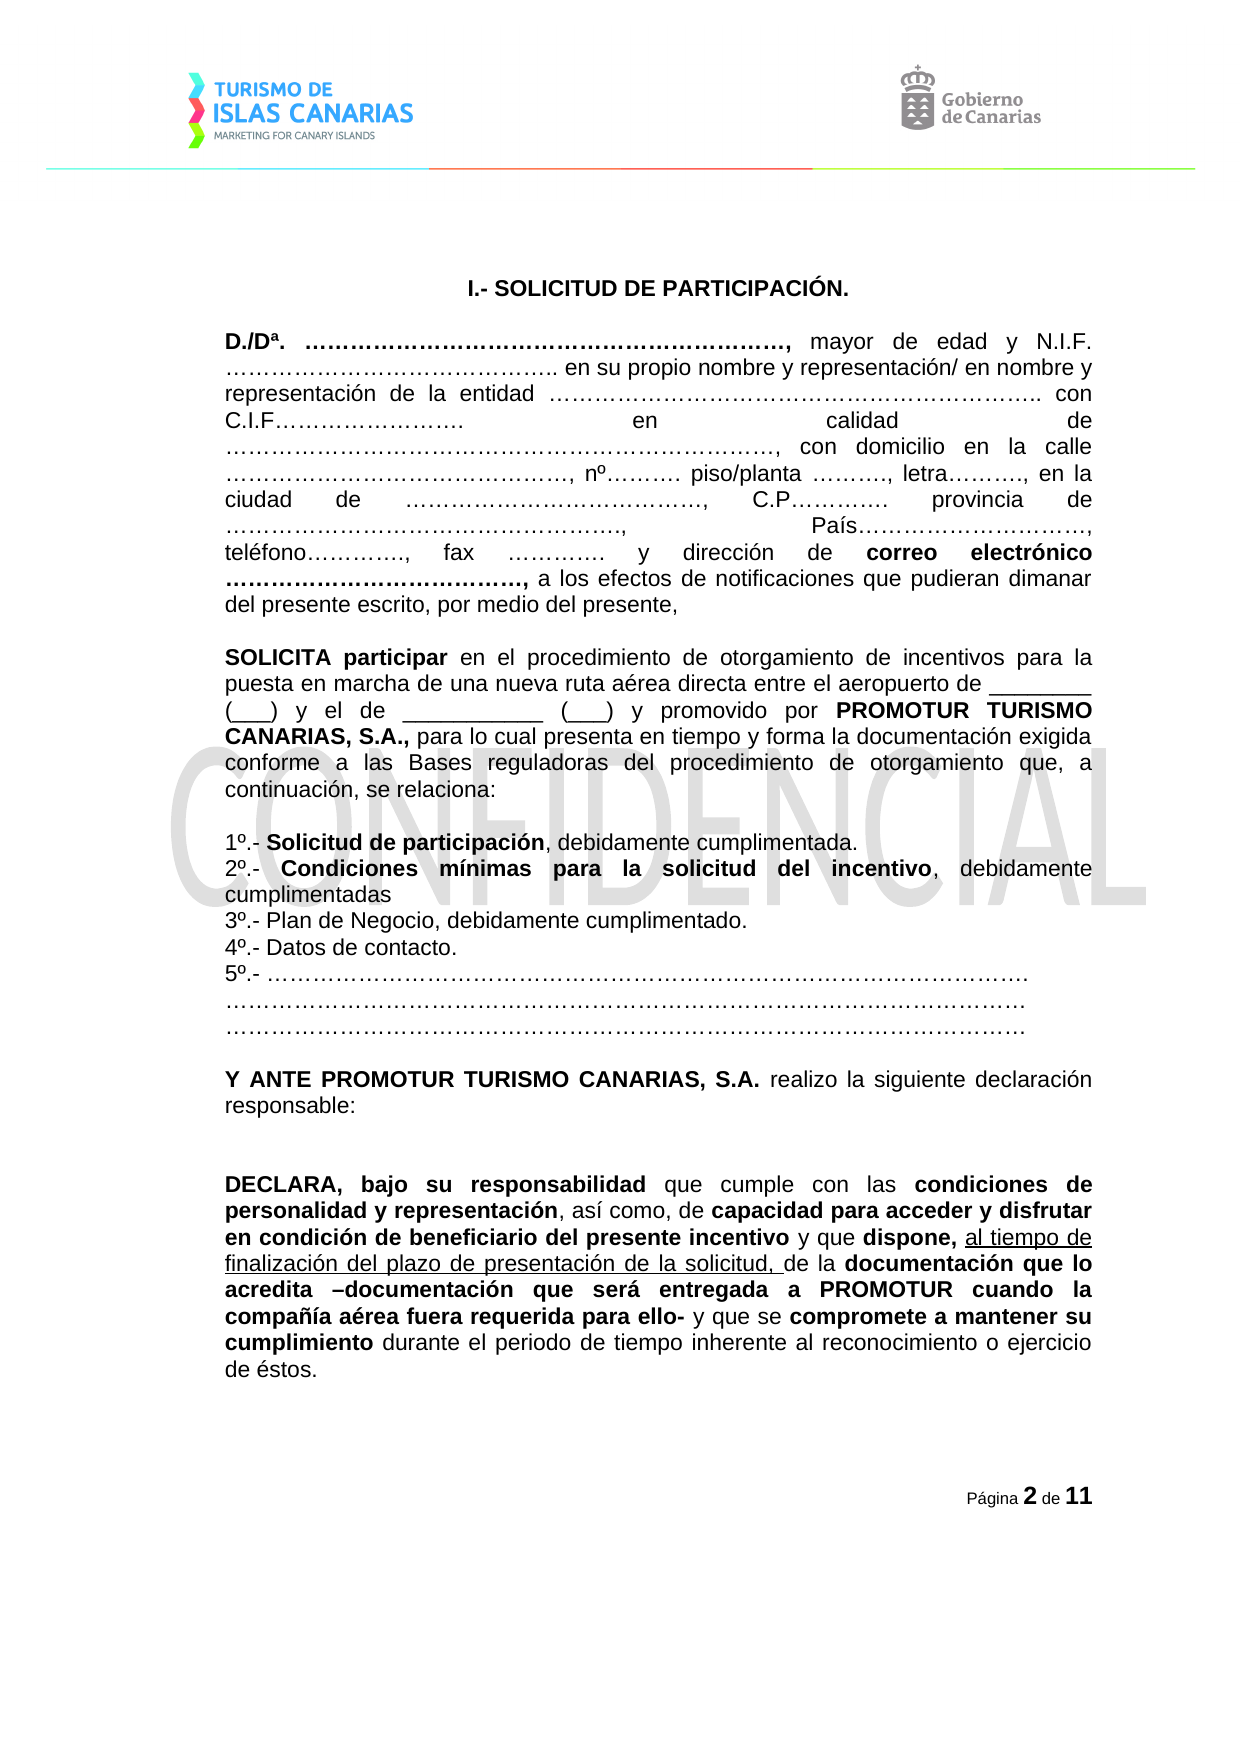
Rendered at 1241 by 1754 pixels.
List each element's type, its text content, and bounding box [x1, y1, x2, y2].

text 2º.- Condiciones mínimas para la solicitud del incentivo, debidamente cumplimentadas [224, 855, 1092, 907]
text 5º.- ………………………………………………………………………………………. [224, 960, 1092, 987]
picture [0, 25, 1241, 201]
text D./Dª. ………………………………………………………, mayor de edad y N.I.F. …………………………………….. en su propio nombre y representación/ en nombre y representación de la entidad ……………………………………………………….. con C.I.F……………………. en calidad de ………………………………………………………………, con domicilio en la calle ………………………………………, nº………. piso/planta ………., letra………., en la ciudad de …………………………………, C.P…………. provincia de ……………………………………………., País…………………………, teléfono…………., fax …………. y dirección de correo electrónico …………………………………, a los efectos de notificaciones que pudieran dimanar del presente escrito, por medio del presente, [224, 328, 1092, 618]
text DECLARA, bajo su responsabilidad que cumple con las condiciones de personalidad y representación, así como, de capacidad para acceder y disfrutar en condición de beneficiario del presente incentivo y que dispone, al tiempo de finalización del plazo de presentación de la solicitud, de la documentación que lo acredita –documentación que será entregada a PROMOTUR cuando la compañía aérea fuera requerida para ello- y que se compromete a mantener su cumplimiento durante el periodo de tiempo inherente al reconocimiento o ejercicio de éstos. [224, 1171, 1092, 1382]
text 4º.- Datos de contacto. [224, 934, 1092, 960]
subtitle i.- SOLICITUD DE PARTICIPACIÓN. [224, 275, 1092, 301]
text SOLICITA participar en el procedimiento de otorgamiento de incentivos para la puesta en marcha de una nueva ruta aérea directa entre el aeropuerto de ________ (___) y el de ___________ (___) y promovido por PROMOTUR TURISMO CANARIAS, S.A., para lo cual presenta en tiempo y forma la documentación exigida conforme a las Bases reguladoras del procedimiento de otorgamiento que, a continuación, se relaciona: [224, 644, 1092, 802]
text …………………………………………………………………………………………… [224, 1013, 1092, 1039]
text …………………………………………………………………………………………… [224, 987, 1092, 1013]
text 1º.- Solicitud de participación, debidamente cumplimentada. [224, 828, 1092, 855]
text 3º.- Plan de Negocio, debidamente cumplimentado. [224, 907, 1092, 934]
text Y ANTE PROMOTUR TURISMO CANARIAS, S.A. realizo la siguiente declaración responsable: [224, 1066, 1092, 1118]
